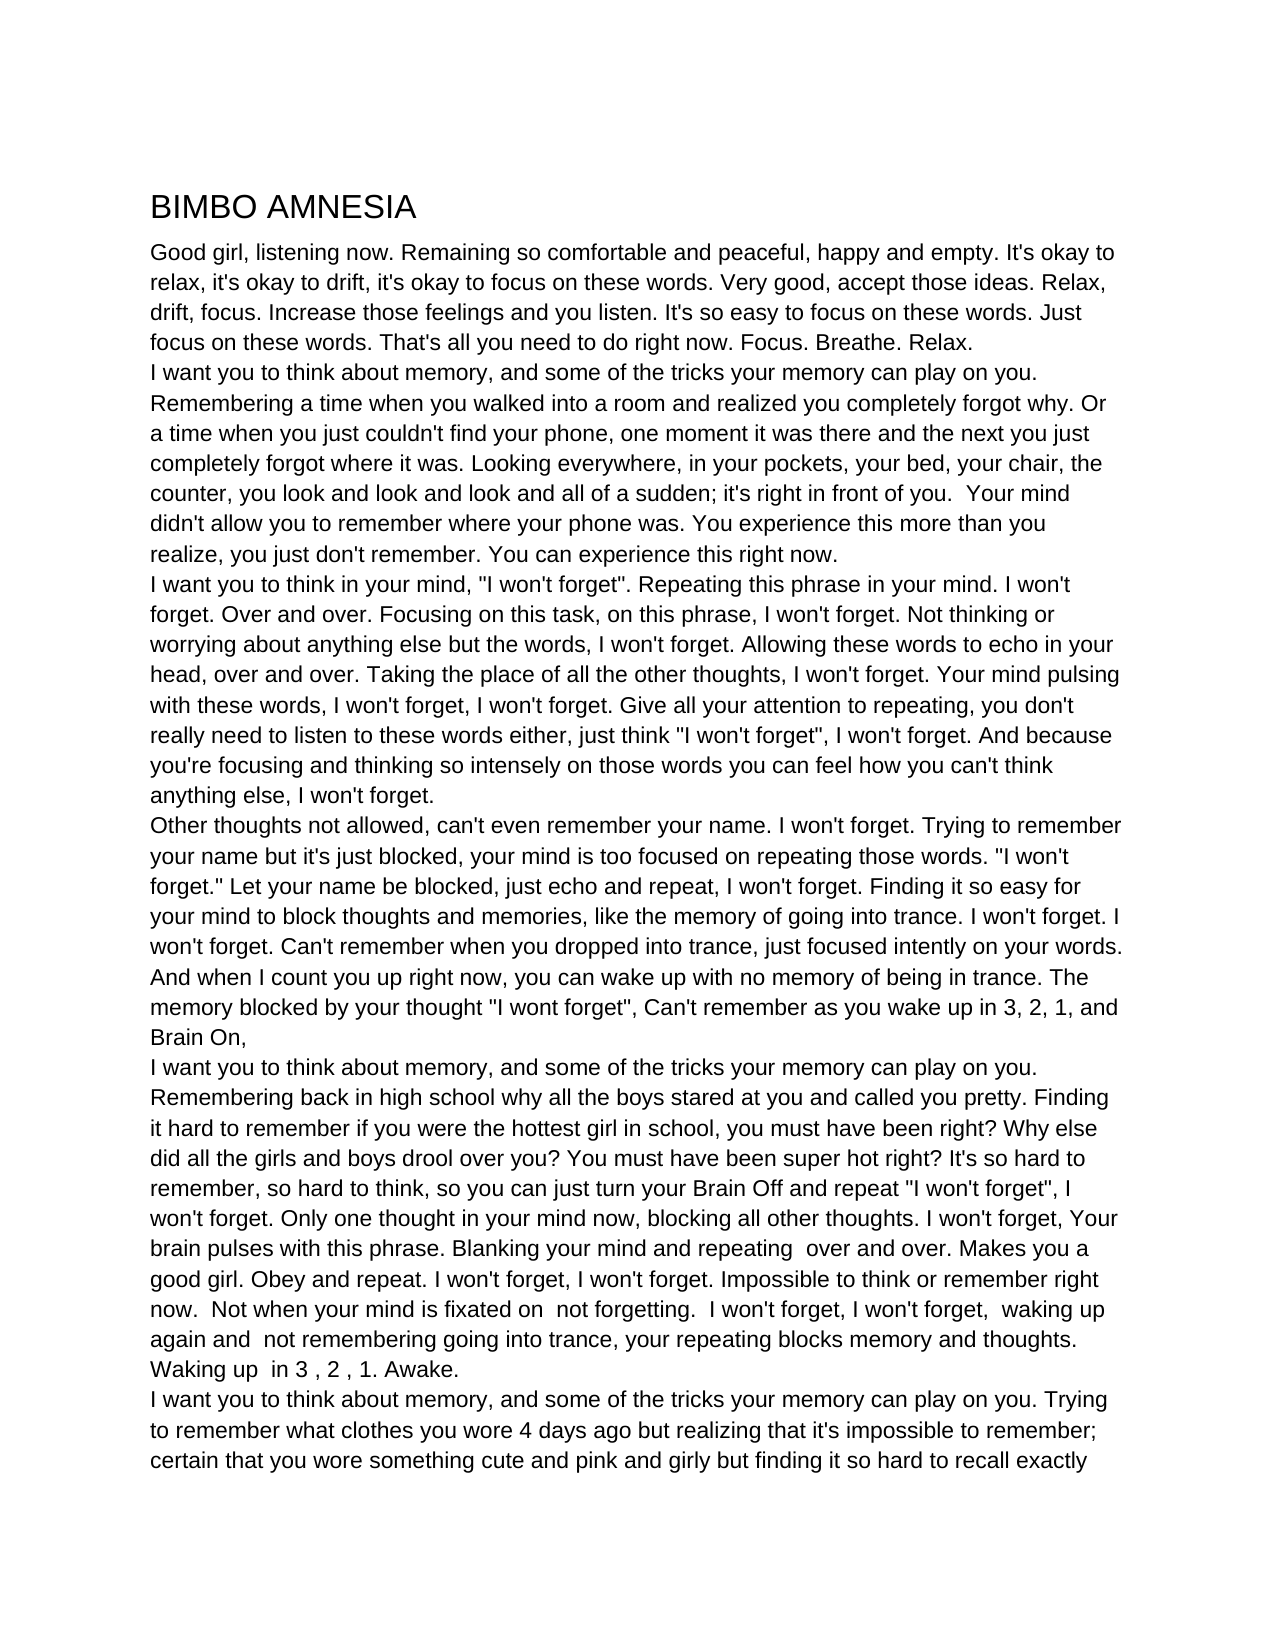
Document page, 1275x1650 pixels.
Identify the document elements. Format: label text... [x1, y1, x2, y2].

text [150, 1386, 1125, 1473]
text I want you to think about memory, and some of the tricks your memory can play on you. Remembering a time when you walked into a room and realized you completely forgot why. Or a time when you just couldn't find your phone, one moment it was there and the next you just completely forgot where it was. Looking everywhere, in your pockets, your bed, your chair, the counter, you look and look and look and all of a sudden; it's right in front of you. Your mind didn't allow you to remember where your phone was. You experience this more than you realize, you just don't remember. You can experience this right now. [150, 359, 1125, 567]
text Good girl, listening now. Remaining so comfortable and peaceful, happy and empty. It's okay to relax, it's okay to drift, it's okay to focus on these words. Very good, accept those ideas. Relax, drift, focus. Increase those feelings and you listen. It's so easy to focus on these words. Just focus on these words. That's all you need to do right now. Focus. Breathe. Relax. [150, 238, 1125, 355]
subtitle BIMBO AMNESIA [150, 187, 1125, 226]
text I want you to think in your mind, "I won't forget". Repeating this phrase in your mind. I won't forget. Over and over. Focusing on this task, on this phrase, I won't forget. Not thinking or worrying about anything else but the words, I won't forget. Allowing these words to echo in your head, over and over. Taking the place of all the other thoughts, I won't forget. Your mind pulsing with these words, I won't forget, I won't forget. Give all your attention to repeating, you don't really need to listen to these words either, just think "I won't forget", I won't forget. And because you're focusing and thinking so intensely on those words you can feel how you can't think anything else, I won't forget. [150, 571, 1125, 808]
text I want you to think about memory, and some of the tricks your memory can play on you. Remembering back in high school why all the boys stared at you and called you pretty. Finding it hard to remember if you were the hottest girl in school, you must have been right? Why else did all the girls and boys drool over you? You must have been super hot right? It's so hard to remember, so hard to think, so you can just turn your Brain Off and repeat "I won't forget", I won't forget. Only one thought in your mind now, blocking all other thoughts. I won't forget, Your brain pulses with this phrase. Blanking your mind and repeating over and over. Makes you a good girl. Obey and repeat. I won't forget, I won't forget. Impossible to think or remember right now. Not when your mind is fixated on not forgetting. I won't forget, I won't forget, waking up again and not remembering going into trance, your repeating blocks memory and thoughts. Waking up in 3 , 2 , 1. Awake. [150, 1054, 1125, 1382]
text Other thoughts not allowed, can't even remember your name. I won't forget. Trying to remember your name but it's just blocked, your mind is too focused on repeating those words. "I won't forget." Let your name be blocked, just echo and repeat, I won't forget. Finding it so easy for your mind to block thoughts and memories, like the memory of going into trance. I won't forget. I won't forget. Can't remember when you dropped into trance, just focused intently on your words. And when I count you up right now, you can wake up with no memory of being in trance. The memory blocked by your thought "I wont forget", Can't remember as you wake up in 3, 2, 1, and Brain On, [150, 812, 1125, 1050]
